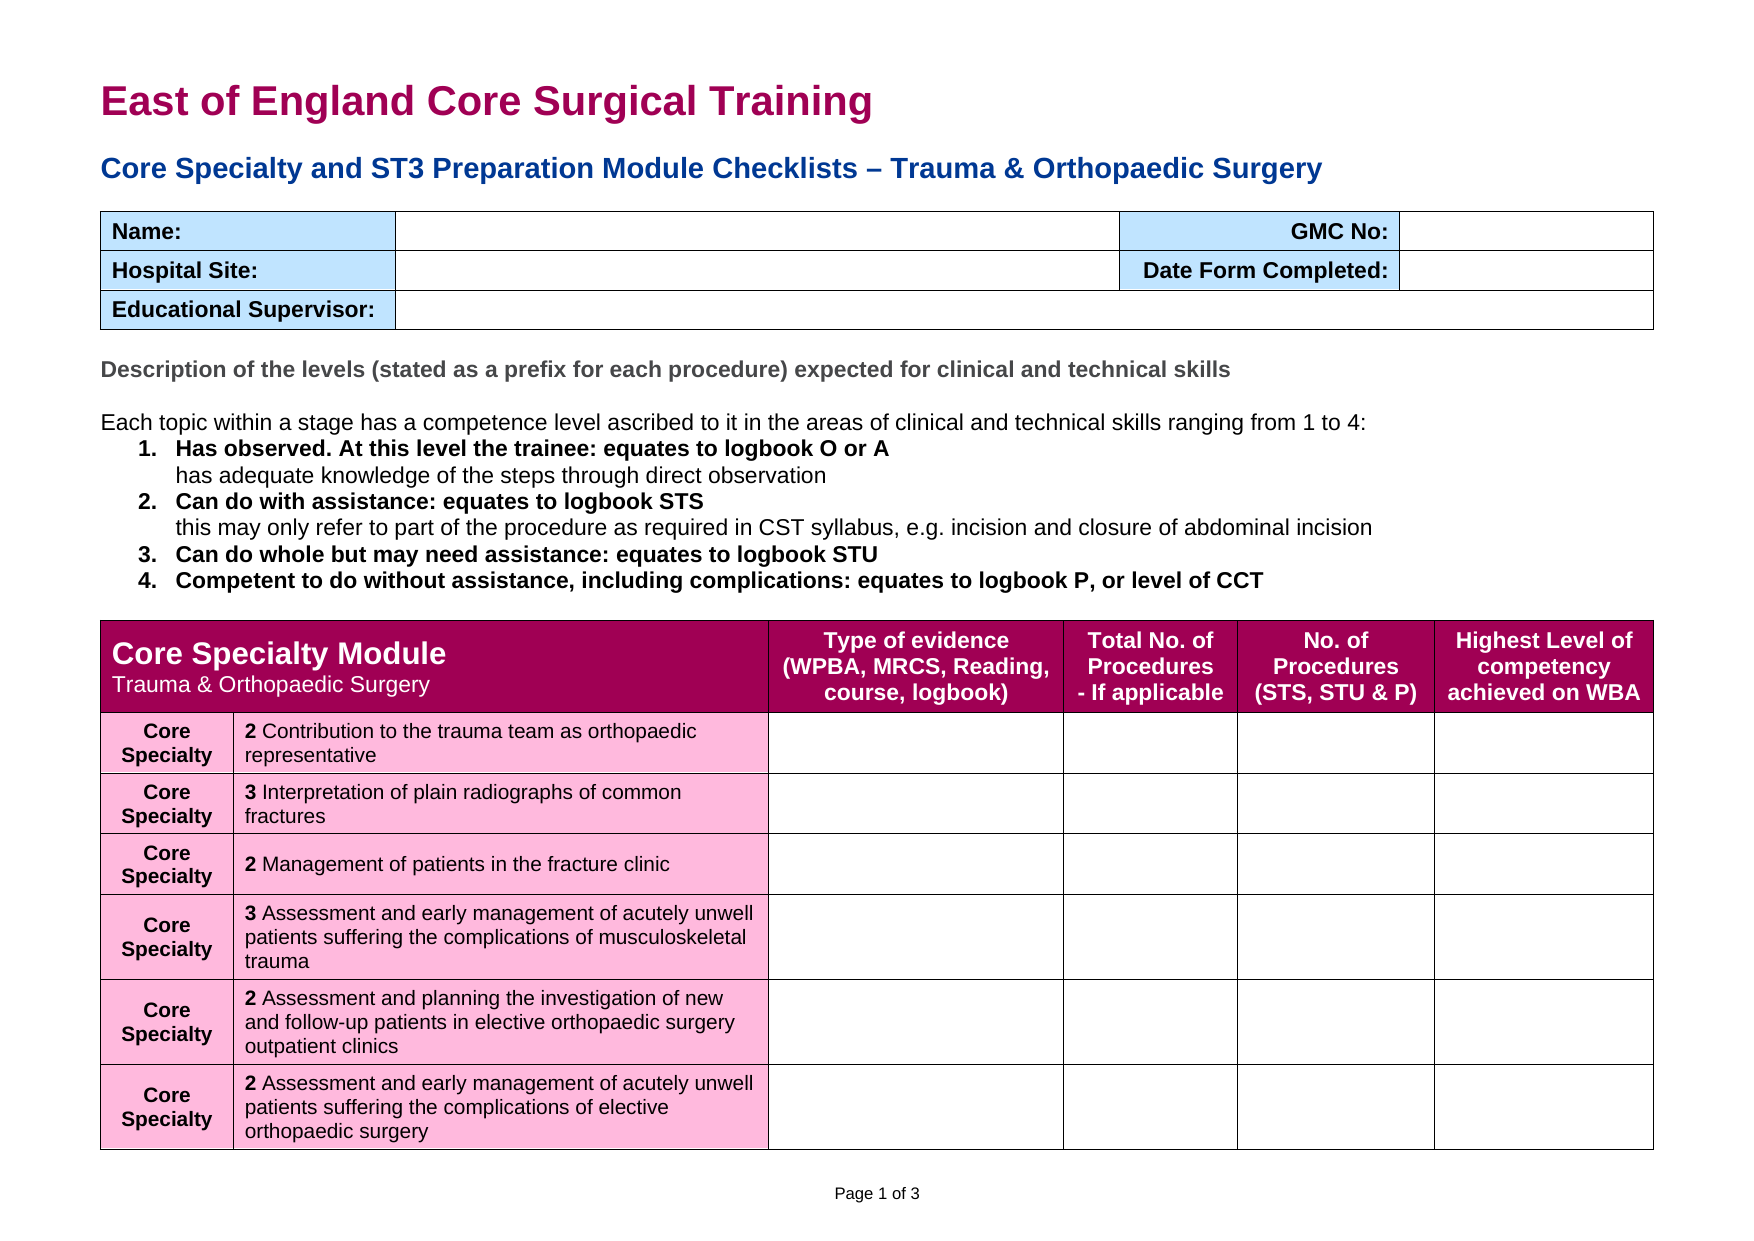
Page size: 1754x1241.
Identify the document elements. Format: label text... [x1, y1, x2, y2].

table_cell 2 Contribution to the trauma team as orthopaedic representative [234, 713, 768, 772]
table_cell [1238, 774, 1434, 833]
table_cell [769, 980, 1063, 1064]
text East of England Core Surgical Training [100, 77, 1653, 125]
list Can do with assistance: equates to logbook STS [138, 488, 1653, 514]
table_cell 3 Interpretation of plain radiographs of common fractures [234, 774, 768, 833]
table_header Core Specialty Module Trauma & Orthopaedic Surgery [101, 621, 768, 712]
table_cell [1238, 980, 1434, 1064]
table_cell [1238, 1065, 1434, 1148]
table_cell [1064, 774, 1237, 833]
table_cell Core Specialty [101, 774, 233, 833]
table_cell [1238, 834, 1434, 894]
table_cell [769, 774, 1063, 833]
table_cell Hospital Site: [101, 251, 395, 289]
table_cell [396, 251, 1119, 289]
list Can do whole but may need assistance: equates to logbook STU [138, 541, 1653, 567]
table_header Type of evidence (WPBA, MRCS, Reading, course, logbook) [769, 621, 1063, 712]
table_cell 3 Assessment and early management of acutely unwell patients suffering the complications of musculoskeletal trauma [234, 895, 768, 979]
table_cell [1435, 834, 1653, 894]
table_cell [1064, 895, 1237, 979]
table_cell [1435, 713, 1653, 772]
text Each topic within a stage has a competence level ascribed to it in the areas of clinical and technical skills ranging from 1 to 4: [100, 409, 1653, 435]
table_cell Core Specialty [101, 1065, 233, 1148]
table_header Total No. of Procedures - If applicable [1064, 621, 1237, 712]
table_cell Core Specialty [101, 834, 233, 894]
list Has observed. At this level the trainee: equates to logbook O or A [138, 435, 1653, 462]
table_cell [1435, 980, 1653, 1064]
table_cell [396, 291, 1653, 329]
text has adequate knowledge of the steps through direct observation [175, 462, 1653, 488]
table_cell [1435, 895, 1653, 979]
table_cell Educational Supervisor: [101, 291, 395, 329]
table_header No. of Procedures (STS, STU & P) [1238, 621, 1434, 712]
table_cell [1064, 713, 1237, 772]
table_cell Core Specialty [101, 713, 233, 772]
table_cell [1064, 1065, 1237, 1148]
table_cell 2 Assessment and early management of acutely unwell patients suffering the complications of elective orthopaedic surgery [234, 1065, 768, 1148]
table_header Name: [101, 212, 395, 250]
table_cell [1238, 895, 1434, 979]
table_cell [1435, 1065, 1653, 1148]
table_header Highest Level of competency achieved on WBA [1435, 621, 1653, 712]
list this may only refer to part of the procedure as required in CST syllabus, e.g. incision and closure of abdominal incision [175, 514, 1653, 541]
table_cell [769, 713, 1063, 772]
table_cell 2 Assessment and planning the investigation of new and follow-up patients in elective orthopaedic surgery outpatient clinics [234, 980, 768, 1064]
table_header [396, 212, 1119, 250]
table_cell 2 Management of patients in the fracture clinic [234, 834, 768, 894]
table_cell Core Specialty [101, 980, 233, 1064]
table_cell Date Form Completed: [1120, 251, 1399, 289]
table_cell Core Specialty [101, 895, 233, 979]
table_cell [1400, 251, 1653, 289]
table_header GMC No: [1120, 212, 1399, 250]
text Description of the levels (stated as a prefix for each procedure) expected for clinical and technical skills [100, 356, 1653, 382]
table_cell [769, 895, 1063, 979]
table_cell [1064, 980, 1237, 1064]
list Competent to do without assistance, including complications: equates to logbook P, or level of CCT [138, 567, 1653, 593]
text Core Specialty and ST3 Preparation Module Checklists – Trauma & Orthopaedic Surgery [100, 151, 1653, 184]
table_cell [1238, 713, 1434, 772]
table_cell [1435, 774, 1653, 833]
table_cell [769, 1065, 1063, 1148]
table_header [1400, 212, 1653, 250]
table_cell [1064, 834, 1237, 894]
table_cell [769, 834, 1063, 894]
